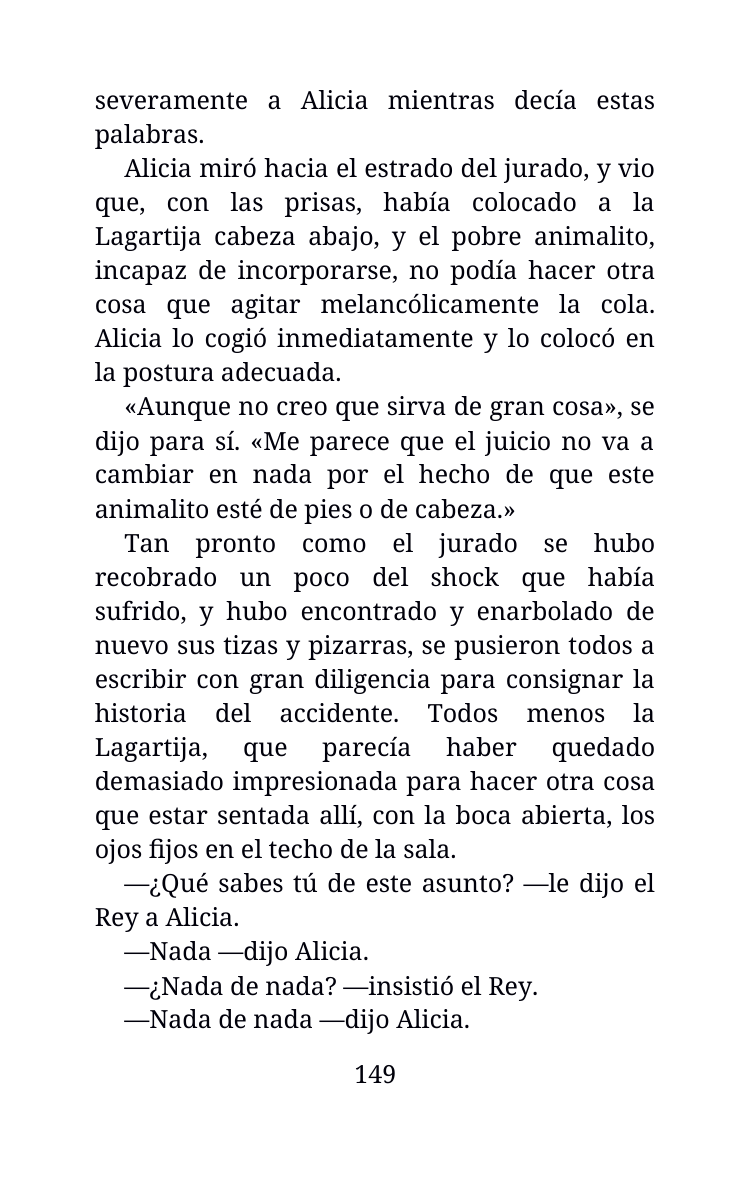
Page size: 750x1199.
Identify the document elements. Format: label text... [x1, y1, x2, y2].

text —¿Nada de nada? —insistió el Rey. [94, 968, 656, 1002]
text —Nada —dijo Alicia. [94, 934, 656, 968]
text Tan pronto como el jurado se hubo recobrado un poco del shock que había sufrido, y hubo encontrado y enarbolado de nuevo sus tizas y pizarras, se pusieron todos a escribir con gran diligencia para consignar la historia del accidente. Todos menos la Lagartija, que parecía haber quedado demasiado impresionada para hacer otra cosa que estar sentada allí, con la boca abierta, los ojos fijos en el techo de la sala. [94, 525, 656, 866]
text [94, 82, 656, 151]
text —Nada de nada —dijo Alicia. [94, 1002, 656, 1036]
text Alicia miró hacia el estrado del jurado, y vio que, con las prisas, había colocado a la Lagartija cabeza abajo, y el pobre animalito, incapaz de incorporarse, no podía hacer otra cosa que agitar melancólicamente la cola. Alicia lo cogió inmediatamente y lo colocó en la postura adecuada. [94, 151, 656, 389]
text «Aunque no creo que sirva de gran cosa», se dijo para sí. «Me parece que el juicio no va a cambiar en nada por el hecho de que este animalito esté de pies o de cabeza.» [94, 389, 656, 525]
text —¿Qué sabes tú de este asunto? —le dijo el Rey a Alicia. [94, 866, 656, 934]
